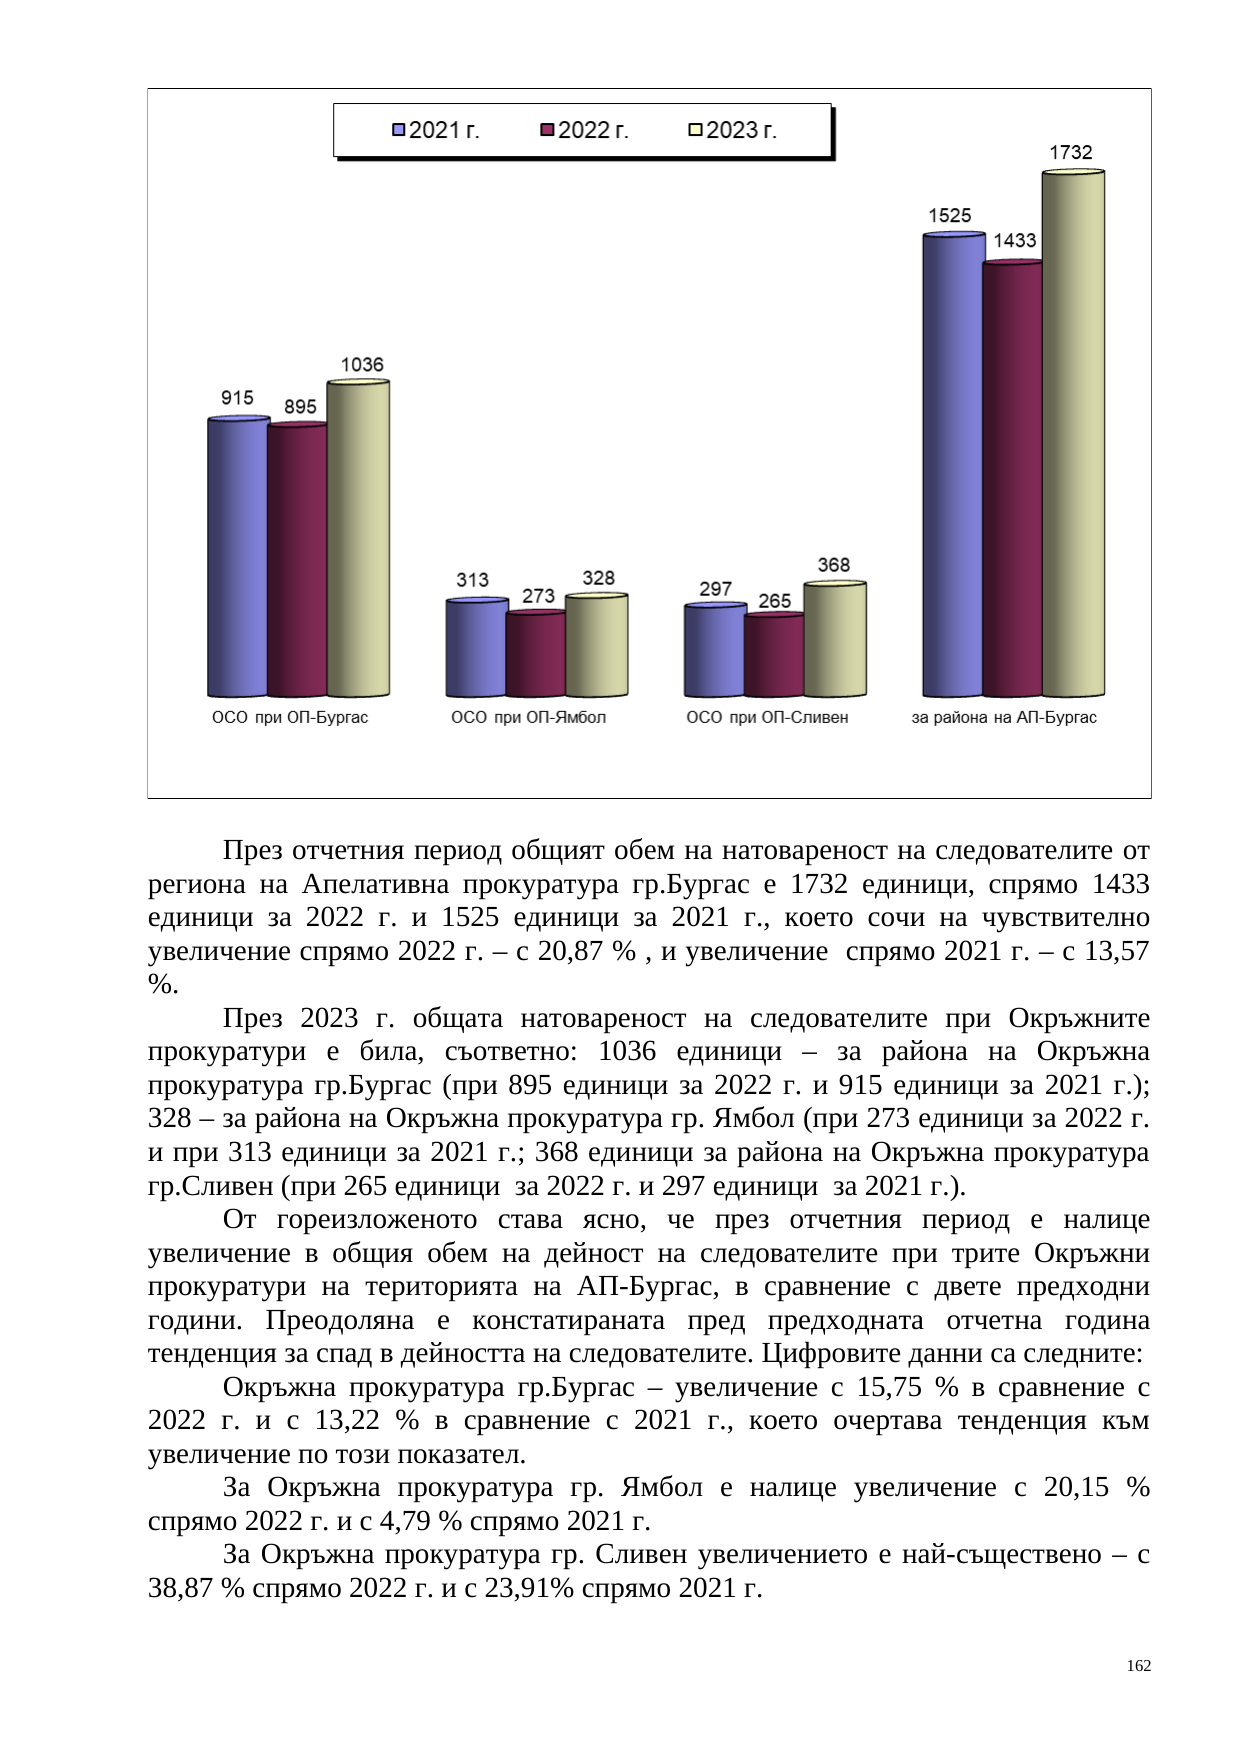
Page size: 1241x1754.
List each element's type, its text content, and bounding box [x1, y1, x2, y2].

text От гореизложеното става ясно, че през отчетния период е налице увеличение в общия обем на дейност на следователите при трите Окръжни прокуратури на територията на АП-Бургас, в сравнение с двете предходни години. Преодоляна е констатираната пред предходната отчетна година тенденция за спад в дейността на следователите. Цифровите данни са следните: [148, 1201, 1152, 1369]
text През отчетния период общият обем на натовареност на следователите от региона на Апелативна прокуратура гр.Бургас е 1732 единици, спрямо 1433 единици за 2022 г. и 1525 единици за 2021 г., което сочи на чувствително увеличение спрямо 2022 г. – с 20,87 % , и увеличение спрямо 2021 г. – с 13,57 %. [148, 832, 1152, 1000]
text За Окръжна прокуратура гр. Сливен увеличението е най-съществено – с 38,87 % спрямо 2022 г. и с 23,91% спрямо 2021 г. [148, 1537, 1152, 1604]
text Окръжна прокуратура гр.Бургас – увеличение с 15,75 % в сравнение с 2022 г. и с 13,22 % в сравнение с 2021 г., което очертава тенденция към увеличение по този показател. [148, 1369, 1152, 1469]
text За Окръжна прокуратура гр. Ямбол е налице увеличение с 20,15 % спрямо 2022 г. и с 4,79 % спрямо 2021 г. [148, 1469, 1152, 1537]
text През 2023 г. общата натовареност на следователите при Окръжните прокуратури е била, съответно: 1036 единици – за района на Окръжна прокуратура гр.Бургас (при 895 единици за 2022 г. и 915 единици за 2021 г.); 328 – за района на Окръжна прокуратура гр. Ямбол (при 273 единици за 2022 г. и при 313 единици за 2021 г.; 368 единици за района на Окръжна прокуратура гр.Сливен (при 265 единици за 2022 г. и 297 единици за 2021 г.). [148, 1000, 1152, 1201]
picture [147, 88, 1152, 799]
